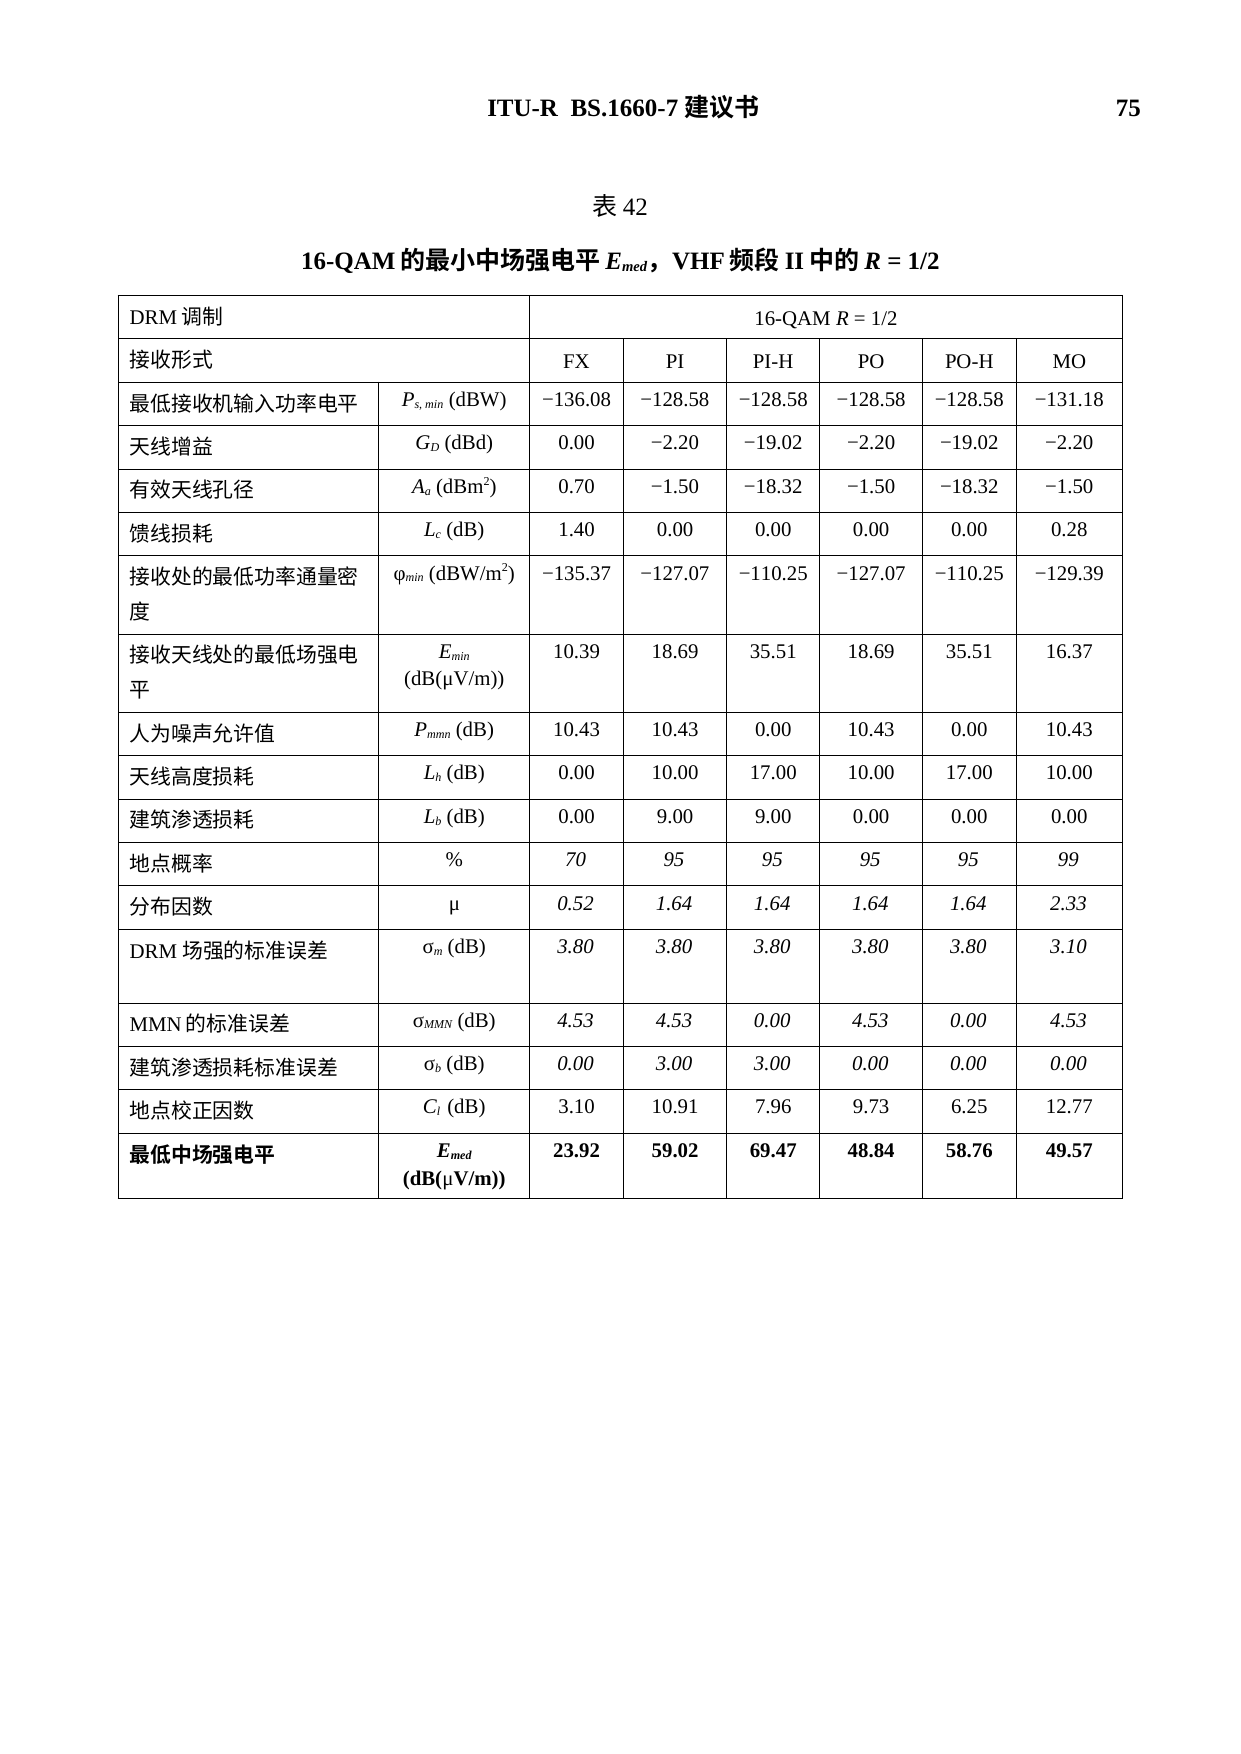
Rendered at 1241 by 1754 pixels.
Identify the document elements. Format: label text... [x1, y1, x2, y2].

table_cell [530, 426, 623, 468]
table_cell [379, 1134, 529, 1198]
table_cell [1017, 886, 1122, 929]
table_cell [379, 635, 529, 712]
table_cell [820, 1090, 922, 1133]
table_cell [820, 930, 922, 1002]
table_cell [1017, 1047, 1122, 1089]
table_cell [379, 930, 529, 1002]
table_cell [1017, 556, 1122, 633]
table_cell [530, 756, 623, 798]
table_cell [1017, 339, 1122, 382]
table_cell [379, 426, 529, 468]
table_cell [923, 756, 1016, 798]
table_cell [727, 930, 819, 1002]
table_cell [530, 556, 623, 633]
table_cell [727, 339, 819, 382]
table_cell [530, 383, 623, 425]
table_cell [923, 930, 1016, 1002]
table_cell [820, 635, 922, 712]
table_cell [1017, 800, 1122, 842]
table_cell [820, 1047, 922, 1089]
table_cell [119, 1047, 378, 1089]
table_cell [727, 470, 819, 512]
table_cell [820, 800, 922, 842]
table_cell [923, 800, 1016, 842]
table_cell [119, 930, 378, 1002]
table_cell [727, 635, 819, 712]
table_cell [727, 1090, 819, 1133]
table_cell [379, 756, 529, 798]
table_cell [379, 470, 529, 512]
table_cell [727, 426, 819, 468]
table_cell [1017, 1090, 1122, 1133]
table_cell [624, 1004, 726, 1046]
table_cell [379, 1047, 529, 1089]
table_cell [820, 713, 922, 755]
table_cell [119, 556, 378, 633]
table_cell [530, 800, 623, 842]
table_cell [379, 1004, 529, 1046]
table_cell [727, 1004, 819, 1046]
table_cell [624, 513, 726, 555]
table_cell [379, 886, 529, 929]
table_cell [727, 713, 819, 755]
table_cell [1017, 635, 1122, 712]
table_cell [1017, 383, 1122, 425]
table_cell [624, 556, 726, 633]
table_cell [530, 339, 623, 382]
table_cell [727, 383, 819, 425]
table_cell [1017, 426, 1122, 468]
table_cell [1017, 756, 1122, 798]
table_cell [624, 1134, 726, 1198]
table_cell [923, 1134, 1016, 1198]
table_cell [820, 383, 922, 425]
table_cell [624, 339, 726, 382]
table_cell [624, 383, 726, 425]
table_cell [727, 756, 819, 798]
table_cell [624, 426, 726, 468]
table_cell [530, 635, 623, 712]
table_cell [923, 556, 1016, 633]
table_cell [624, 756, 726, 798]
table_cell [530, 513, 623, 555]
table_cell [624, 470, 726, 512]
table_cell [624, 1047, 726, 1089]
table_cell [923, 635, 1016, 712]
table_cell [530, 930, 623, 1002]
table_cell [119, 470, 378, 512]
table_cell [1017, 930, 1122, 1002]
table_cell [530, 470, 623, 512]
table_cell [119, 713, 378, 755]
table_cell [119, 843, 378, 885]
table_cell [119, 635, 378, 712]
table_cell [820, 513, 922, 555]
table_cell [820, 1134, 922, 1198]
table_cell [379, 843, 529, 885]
title 16-QAM的最小中场强电平Emed，VHF频段II中的R = 1/2 [118, 241, 1122, 277]
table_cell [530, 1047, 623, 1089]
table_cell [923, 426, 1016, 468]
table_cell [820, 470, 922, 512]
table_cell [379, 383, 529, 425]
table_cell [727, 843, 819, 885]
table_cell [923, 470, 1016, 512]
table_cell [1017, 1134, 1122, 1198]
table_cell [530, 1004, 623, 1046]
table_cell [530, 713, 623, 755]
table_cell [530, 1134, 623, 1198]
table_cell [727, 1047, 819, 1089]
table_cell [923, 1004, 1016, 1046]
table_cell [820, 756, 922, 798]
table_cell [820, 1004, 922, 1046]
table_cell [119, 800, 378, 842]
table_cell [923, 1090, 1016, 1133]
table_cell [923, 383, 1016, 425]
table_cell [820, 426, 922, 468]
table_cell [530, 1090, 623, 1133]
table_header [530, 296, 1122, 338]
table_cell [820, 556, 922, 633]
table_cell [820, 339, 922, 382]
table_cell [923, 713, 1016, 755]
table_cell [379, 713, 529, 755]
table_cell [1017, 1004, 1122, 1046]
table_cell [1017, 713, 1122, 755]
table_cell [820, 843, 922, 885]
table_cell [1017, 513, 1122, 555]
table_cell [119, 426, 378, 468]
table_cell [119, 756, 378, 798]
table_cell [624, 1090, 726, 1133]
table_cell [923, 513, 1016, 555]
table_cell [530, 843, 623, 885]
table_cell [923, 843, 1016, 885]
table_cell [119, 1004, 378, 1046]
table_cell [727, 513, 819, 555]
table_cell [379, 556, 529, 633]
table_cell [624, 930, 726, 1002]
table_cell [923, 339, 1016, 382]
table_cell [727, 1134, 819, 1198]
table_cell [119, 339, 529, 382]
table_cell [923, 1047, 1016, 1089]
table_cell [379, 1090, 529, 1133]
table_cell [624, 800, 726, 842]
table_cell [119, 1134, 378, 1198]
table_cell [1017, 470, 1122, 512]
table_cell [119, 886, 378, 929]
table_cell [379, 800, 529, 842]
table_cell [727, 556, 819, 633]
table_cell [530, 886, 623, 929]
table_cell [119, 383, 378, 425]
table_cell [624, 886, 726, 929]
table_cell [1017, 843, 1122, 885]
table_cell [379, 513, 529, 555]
text 表42 [118, 186, 1122, 223]
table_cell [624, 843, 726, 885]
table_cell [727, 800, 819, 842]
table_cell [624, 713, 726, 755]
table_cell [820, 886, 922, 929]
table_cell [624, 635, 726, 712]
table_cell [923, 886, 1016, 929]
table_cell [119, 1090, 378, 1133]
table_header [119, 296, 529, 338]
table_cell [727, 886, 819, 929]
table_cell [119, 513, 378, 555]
